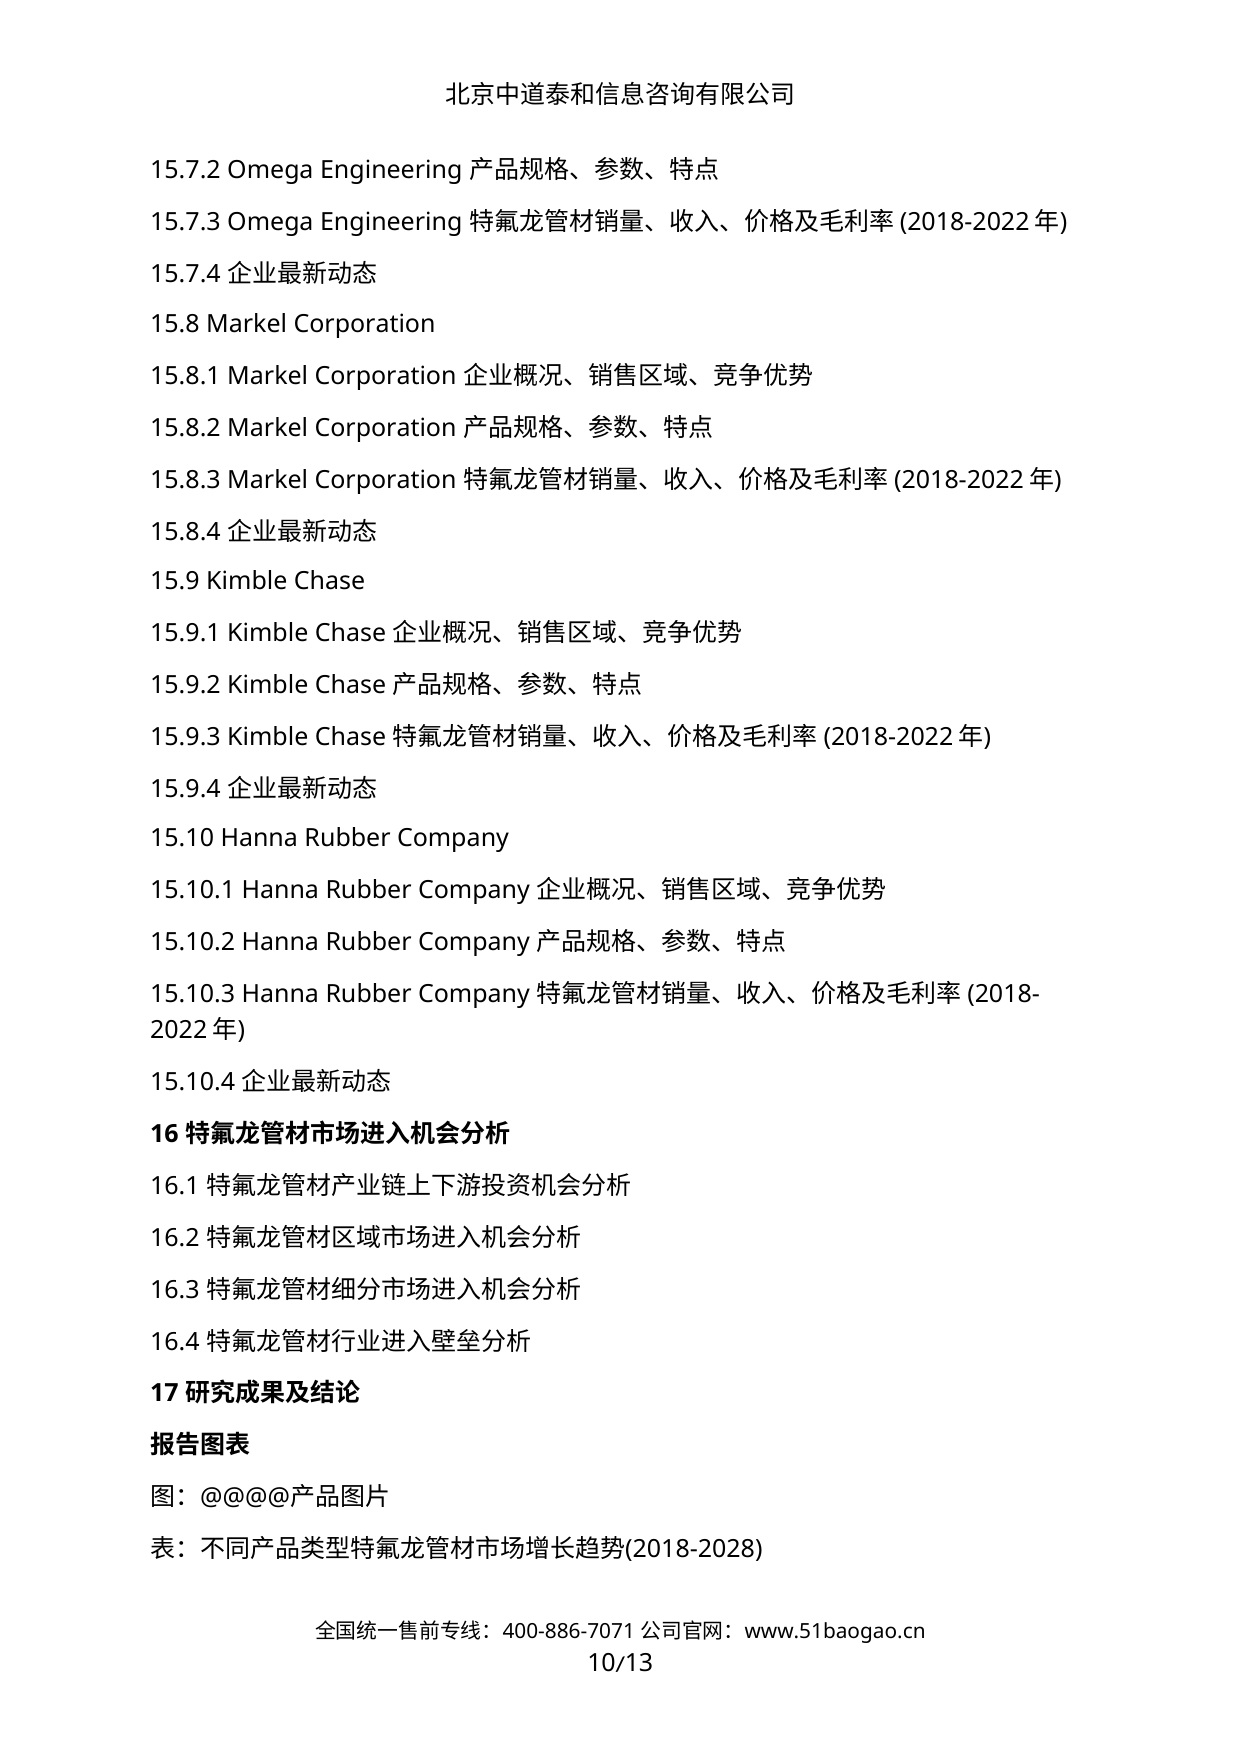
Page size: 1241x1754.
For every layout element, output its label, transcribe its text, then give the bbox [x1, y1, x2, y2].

text 15.10.4 企业最新动态 [150, 1062, 1090, 1098]
text 16.4 特氟龙管材行业进入壁垒分析 [150, 1321, 1090, 1357]
text 15.9.1 Kimble Chase 企业概况、销售区域、竞争优势 [150, 612, 1090, 649]
text 15.7.4 企业最新动态 [150, 254, 1090, 290]
text 15.8 Markel Corporation [150, 306, 1090, 340]
text 15.8.1 Markel Corporation 企业概况、销售区域、竞争优势 [150, 355, 1090, 392]
text 15.8.4 企业最新动态 [150, 511, 1090, 547]
text 报告图表 [150, 1425, 1090, 1461]
text 图：@@@@产品图片 [150, 1477, 1090, 1513]
text 16.1 特氟龙管材产业链上下游投资机会分析 [150, 1165, 1090, 1202]
text 15.9.4 企业最新动态 [150, 768, 1090, 804]
text 16.3 特氟龙管材细分市场进入机会分析 [150, 1269, 1090, 1305]
text 16 特氟龙管材市场进入机会分析 [150, 1113, 1090, 1150]
text 15.8.3 Markel Corporation 特氟龙管材销量、收入、价格及毛利率 (2018-2022年) [150, 459, 1090, 495]
text 表：不同产品类型特氟龙管材市场增长趋势(2018-2028) [150, 1528, 1090, 1565]
text 16.2 特氟龙管材区域市场进入机会分析 [150, 1217, 1090, 1253]
text 17 研究成果及结论 [150, 1373, 1090, 1409]
text 15.9.3 Kimble Chase 特氟龙管材销量、收入、价格及毛利率 (2018-2022年) [150, 716, 1090, 752]
text 15.8.2 Markel Corporation 产品规格、参数、特点 [150, 407, 1090, 443]
text 15.9.2 Kimble Chase 产品规格、参数、特点 [150, 664, 1090, 701]
text 15.10.2 Hanna Rubber Company 产品规格、参数、特点 [150, 922, 1090, 958]
text 15.10.3 Hanna Rubber Company 特氟龙管材销量、收入、价格及毛利率 (2018-2022年) [150, 973, 1090, 1046]
text 15.9 Kimble Chase [150, 563, 1090, 597]
text 15.10.1 Hanna Rubber Company 企业概况、销售区域、竞争优势 [150, 870, 1090, 906]
text 15.7.2 Omega Engineering 产品规格、参数、特点 [150, 150, 1090, 186]
text 15.10 Hanna Rubber Company [150, 820, 1090, 854]
text 15.7.3 Omega Engineering 特氟龙管材销量、收入、价格及毛利率 (2018-2022年) [150, 202, 1090, 238]
